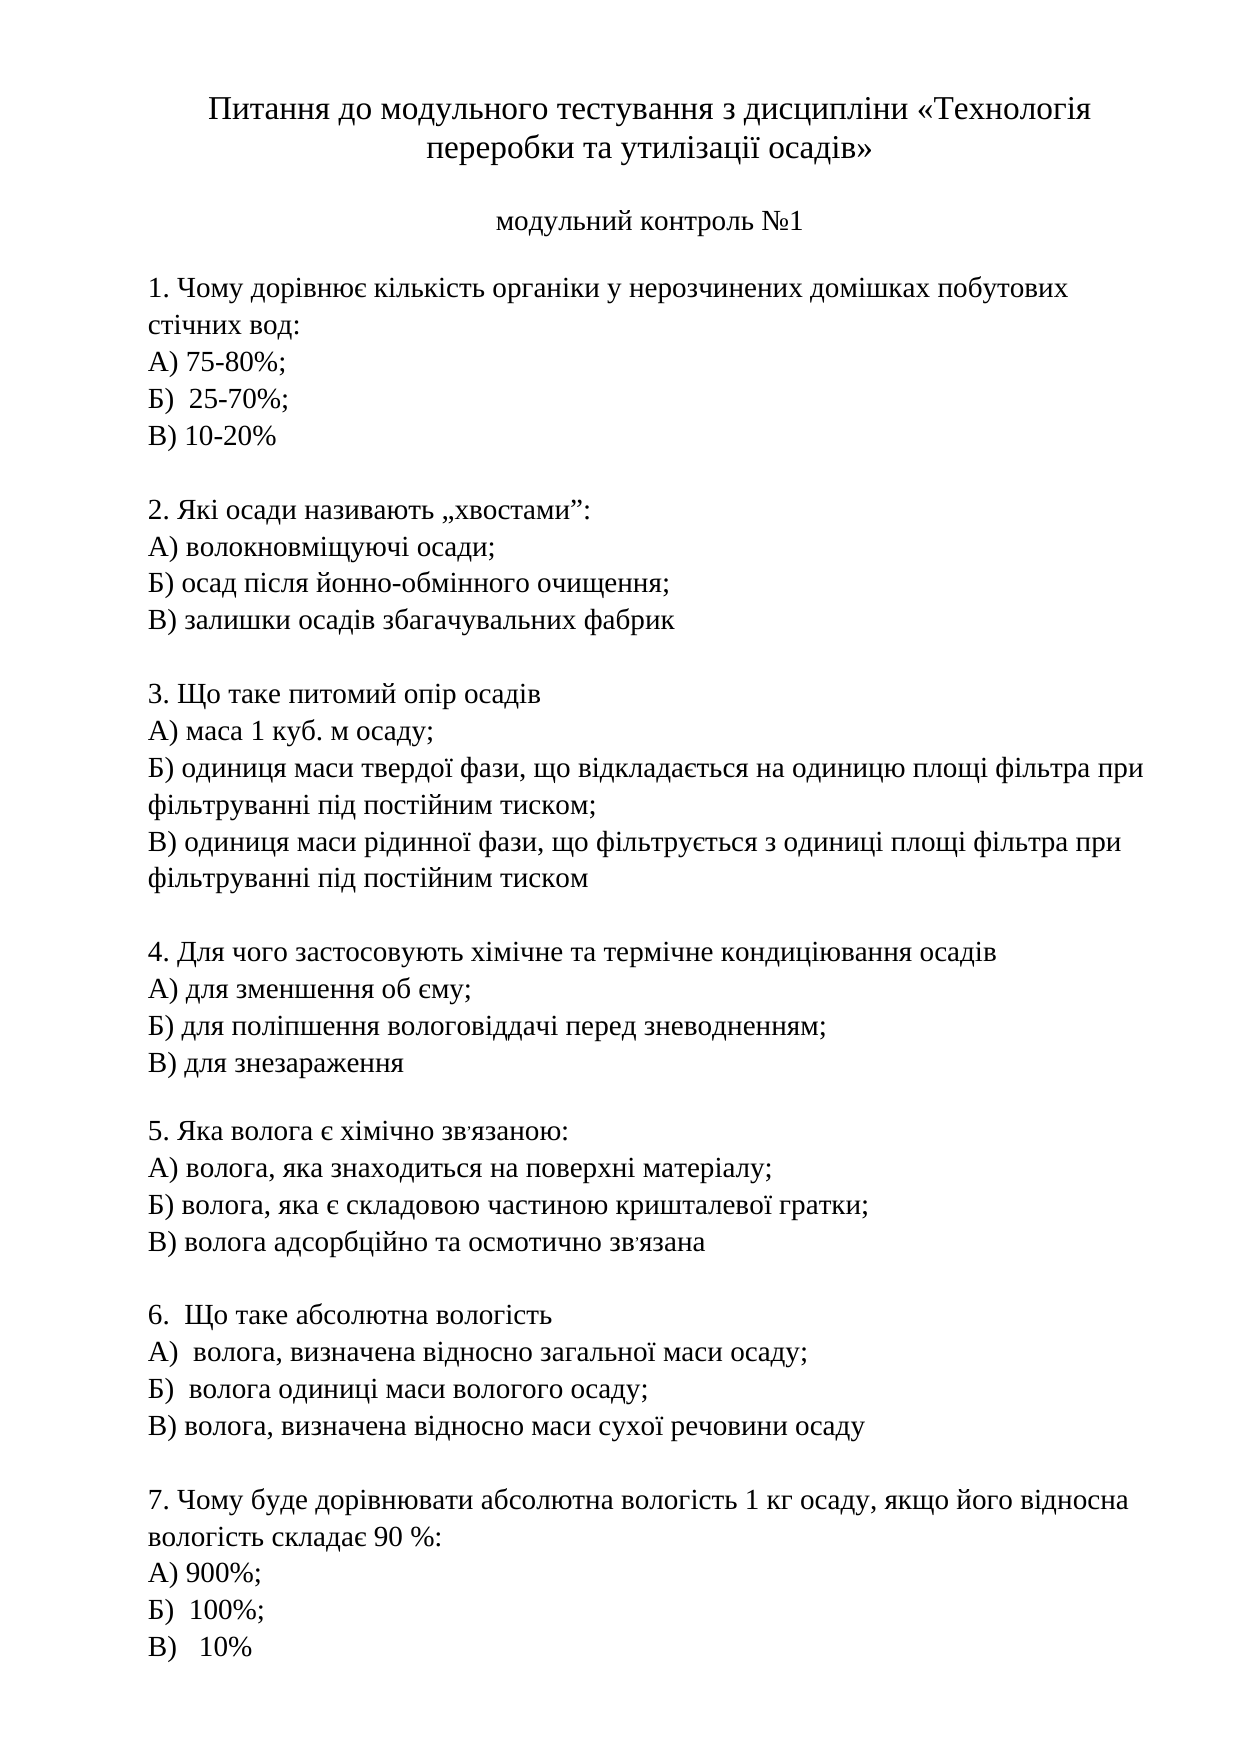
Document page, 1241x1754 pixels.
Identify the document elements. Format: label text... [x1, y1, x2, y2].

text Б) для поліпшення вологовіддачі перед зневодненням; [148, 1008, 1152, 1042]
text Б) осад після йонно-обмінного очищення; [148, 566, 1152, 599]
text Б) 25-70%; [148, 381, 1152, 415]
text А) 900%; [148, 1556, 1152, 1589]
text А) волога, визначена відносно загальної маси осаду; [148, 1334, 1152, 1368]
text 6. Що таке абсолютна вологість [148, 1297, 1152, 1331]
text В) 10% [148, 1629, 1152, 1663]
text А) волога, яка знаходиться на поверхні матеріалу; [148, 1150, 1152, 1183]
text А) для зменшення об єму; [148, 971, 1152, 1005]
text 3. Що таке питомий опір осадів [148, 676, 1152, 710]
text А) волокновміщуючі осади; [148, 529, 1152, 562]
text А) маса осаду; [148, 713, 1152, 747]
text Б) волога одиниці маси вологого осаду; [148, 1371, 1152, 1405]
text В) волога адсорбційно та осмотично зв,язана [148, 1224, 1152, 1257]
text 5. Яка волога є хімічно зв,язаною: [148, 1113, 1152, 1147]
text В) одиниця маси рідинної фази, що фільтрується з одиниці площі фільтра при фільтруванні під постійним тиском [148, 824, 1152, 894]
text Б) одиниця маси твердої фази, що відкладається на одиницю площі фільтра при фільтруванні під постійним тиском; [148, 750, 1152, 820]
text 4. Для чого застосовують хімічне та термічне кондиціювання осадів [148, 934, 1152, 968]
text 2. Які осади називають „хвостами”: [148, 492, 1152, 525]
text 7. Чому буде дорівнювати абсолютна вологість осаду, якщо його відносна вологість складає 90 %: [148, 1482, 1152, 1552]
text В) для знезараження [148, 1045, 1152, 1078]
text 1. Чому дорівнює кількість органіки у нерозчинених домішках побутових стічних вод: [148, 271, 1152, 341]
text Б) волога, яка є складовою частиною кришталевої гратки; [148, 1187, 1152, 1220]
text Б) 100%; [148, 1592, 1152, 1626]
text В) залишки осадів збагачувальних фабрик [148, 602, 1152, 636]
text В) волога, визначена відносно маси сухої речовини осаду [148, 1408, 1152, 1442]
text А) 75-80%; [148, 344, 1152, 378]
text модульний контроль №1 [148, 203, 1152, 237]
text В) 10-20% [148, 418, 1152, 452]
subtitle Питання до модульного тестування з дисципліни «Технологія переробки та утилізації осадів» [148, 88, 1152, 165]
